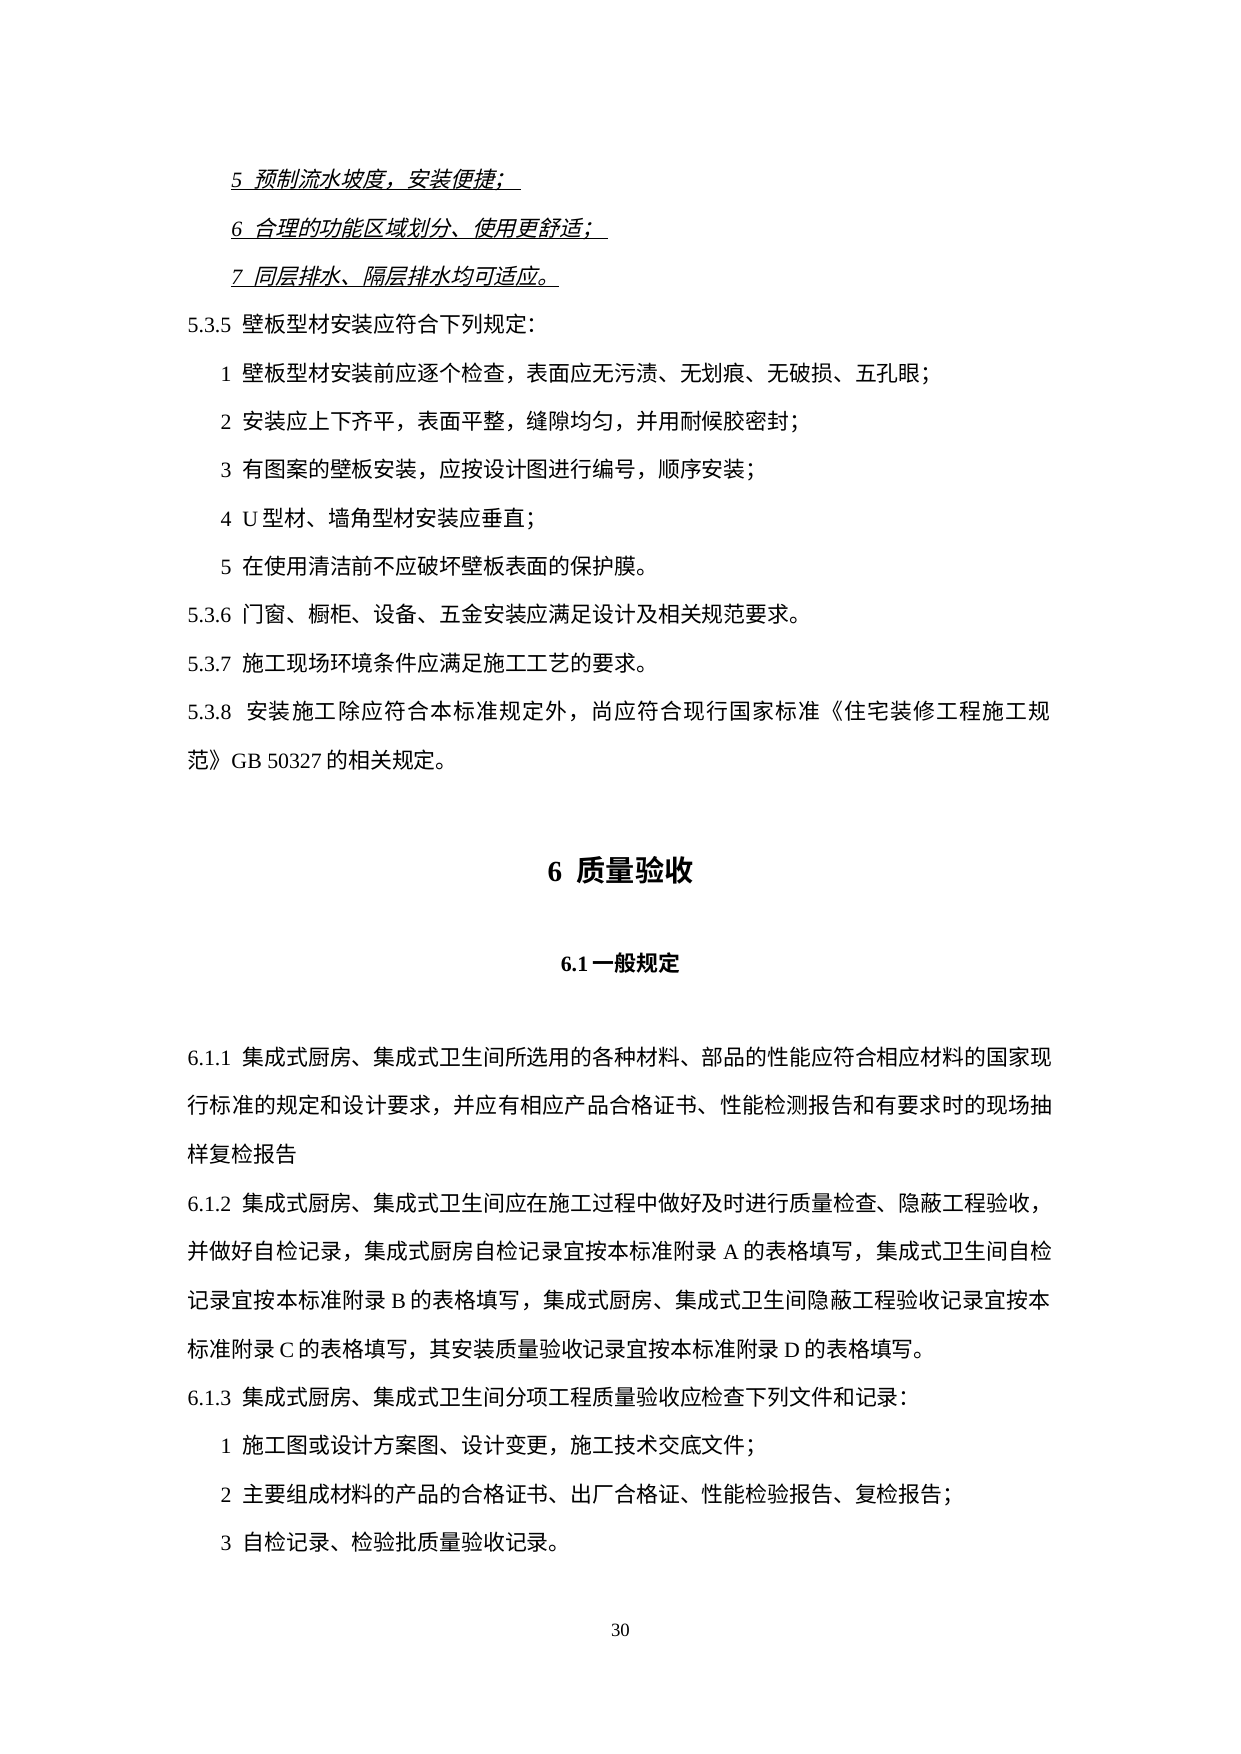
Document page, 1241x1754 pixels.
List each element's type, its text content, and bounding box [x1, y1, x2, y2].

text 5.3.6 门窗、橱柜、设备、五金安装应满足设计及相关规范要求。 [187, 597, 1053, 629]
text 7 同层排水、隔层排水均可适应。 [187, 259, 1053, 291]
text 3 自检记录、检验批质量验收记录。 [187, 1525, 1053, 1557]
text 5.3.8 安装施工除应符合本标准规定外，尚应符合现行国家标准《住宅装修工程施工规范》GB 50327的相关规定。 [187, 694, 1053, 775]
text 5 预制流水坡度，安装便捷； [187, 162, 1053, 194]
text 5.3.7 施工现场环境条件应满足施工工艺的要求。 [187, 645, 1053, 678]
text 6 合理的功能区域划分、使用更舒适； [187, 210, 1053, 243]
text 1 施工图或设计方案图、设计变更，施工技术交底文件； [187, 1428, 1053, 1461]
text 5 在使用清洁前不应破坏壁板表面的保护膜。 [187, 549, 1053, 581]
text 3 有图案的壁板安装，应按设计图进行编号，顺序安装； [187, 452, 1053, 484]
text 6.1.1 集成式厨房、集成式卫生间所选用的各种材料、部品的性能应符合相应材料的国家现行标准的规定和设计要求，并应有相应产品合格证书、性能检测报告和有要求时的现场抽样复检报告 [187, 1039, 1053, 1169]
text 6.1.3 集成式厨房、集成式卫生间分项工程质量验收应检查下列文件和记录： [187, 1380, 1053, 1412]
text 2 主要组成材料的产品的合格证书、出厂合格证、性能检验报告、复检报告； [187, 1476, 1053, 1509]
subtitle 6.1一般规定 [187, 946, 1053, 978]
text 4 U型材、墙角型材安装应垂直； [187, 500, 1053, 533]
text 1 壁板型材安装前应逐个检查，表面应无污渍、无划痕、无破损、五孔眼； [187, 355, 1053, 388]
text 6 质量验收 [187, 836, 1053, 901]
text 5.3.5 壁板型材安装应符合下列规定： [187, 307, 1053, 339]
text 2 安装应上下齐平，表面平整，缝隙均匀，并用耐候胶密封； [187, 404, 1053, 436]
text 6.1.2 集成式厨房、集成式卫生间应在施工过程中做好及时进行质量检查、隐蔽工程验收，并做好自检记录，集成式厨房自检记录宜按本标准附录A的表格填写，集成式卫生间自检记录宜按本标准附录B的表格填写，集成式厨房、集成式卫生间隐蔽工程验收记录宜按本标准附录C的表格填写，其安装质量验收记录宜按本标准附录D的表格填写。 [187, 1185, 1053, 1364]
